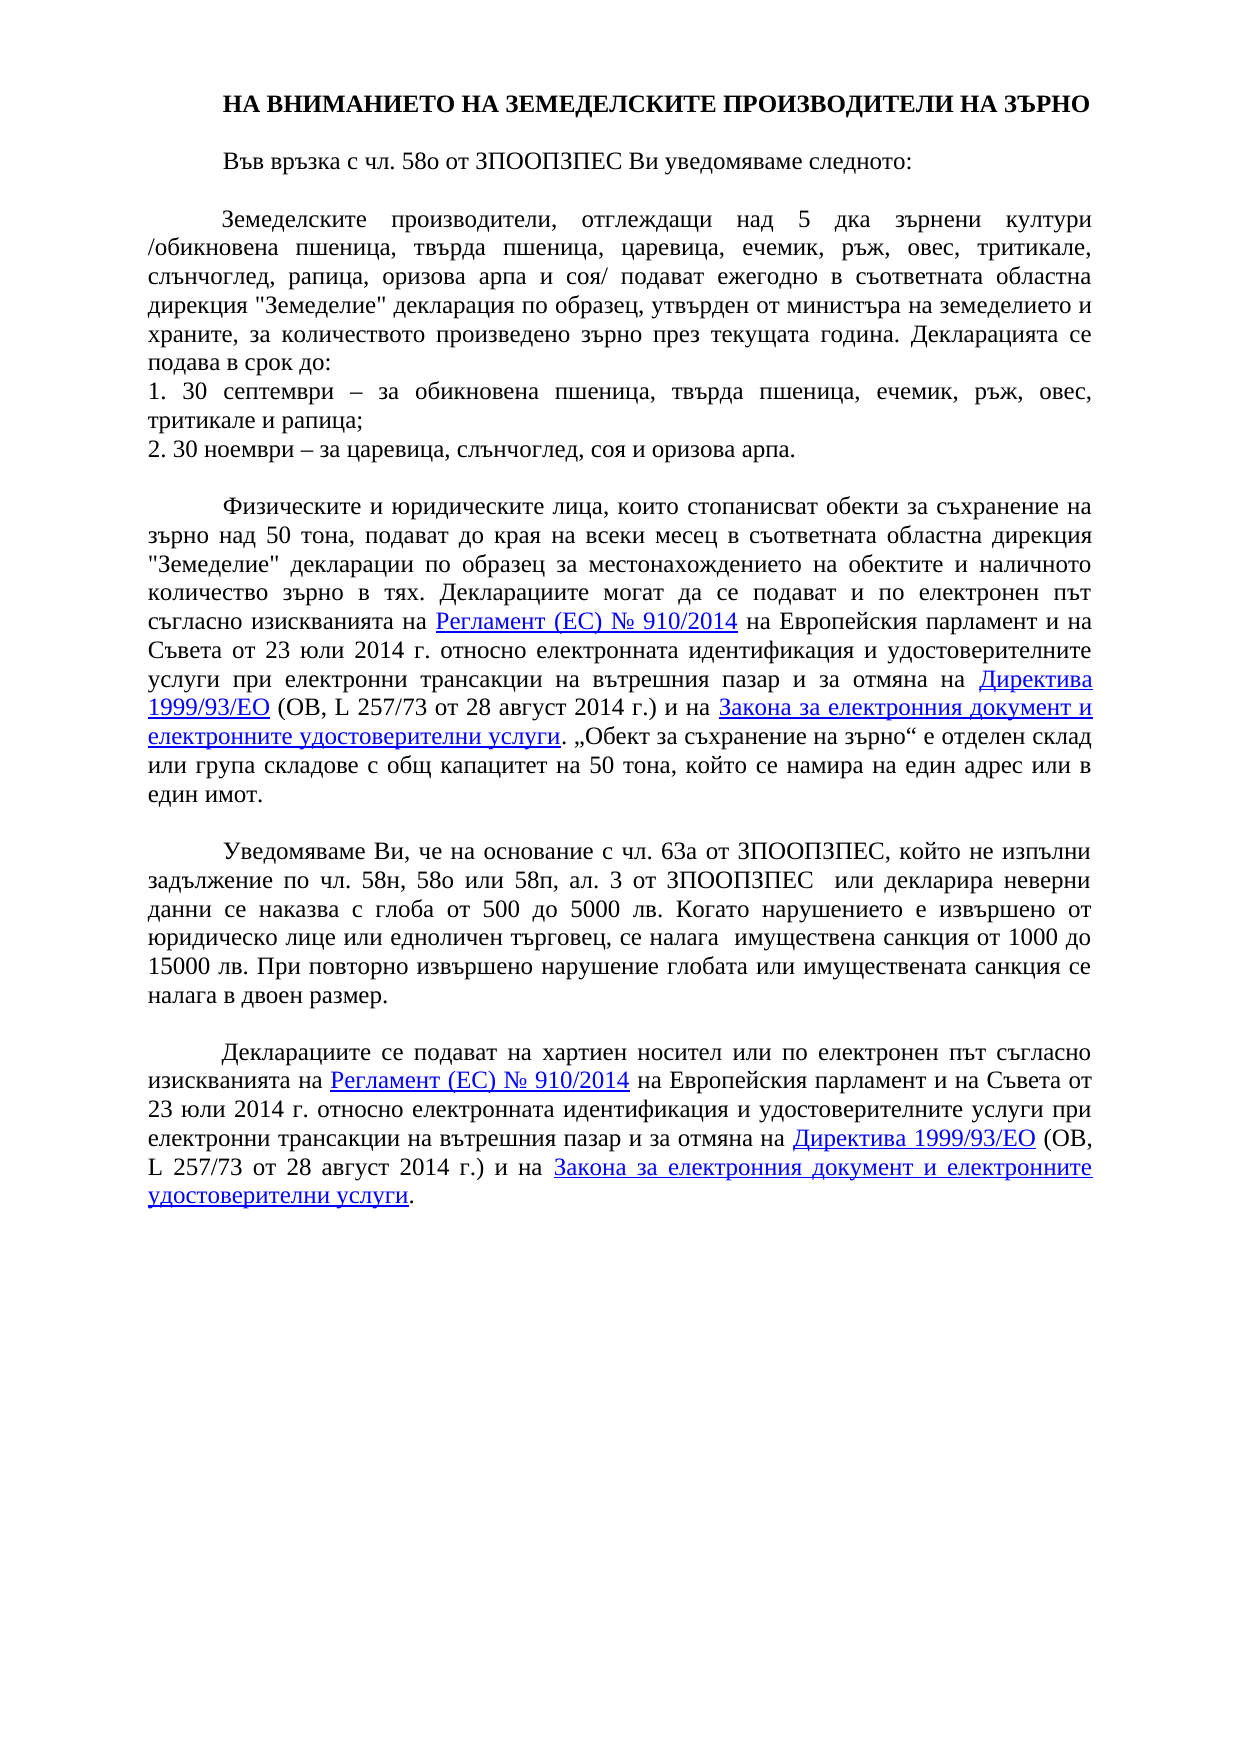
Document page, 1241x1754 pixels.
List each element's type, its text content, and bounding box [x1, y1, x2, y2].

text 1. 30 септември – за обикновена пшеница, твърда пшеница, ечемик, ръж, овес, тритикале и рапица; [148, 376, 1093, 434]
text НА ВНИМАНИЕТО НА ЗЕМЕДЕЛСКИТЕ ПРОИЗВОДИТЕЛИ НА ЗЪРНО [148, 89, 1093, 117]
text Декларациите се подават на хартиен носител или по електронен път съгласно изискванията на Регламент (ЕС) № 910/2014 на Европейския парламент и на Съвета от 23 юли 2014 г. относно електронната идентификация и удостоверителните услуги при електронни трансакции на вътрешния пазар и за отмяна на Директива 1999/93/ЕО (OB, L 257/73 от 28 август 2014 г.) и на Закона за електронния документ и електронните удостоверителни услуги. [148, 1037, 1093, 1209]
text 2. 30 ноември – за царевица, слънчоглед, соя и оризова арпа. [148, 434, 1093, 462]
text Земеделските производители, отглеждащи над 5 дка зърнени култури /обикновена пшеница, твърда пшеница, царевица, ечемик, ръж, овес, тритикале, слънчоглед, рапица, оризова арпа и соя/ подават ежегодно в съответната областна дирекция "Земеделие" декларация по образец, утвърден от министъра на земеделието и храните, за количеството произведено зърно през текущата година. Декларацията се подава в срок до: [148, 204, 1093, 376]
text Във връзка с чл. 58о от ЗПООПЗПЕС Ви уведомяваме следното: [148, 146, 1093, 175]
text Физическите и юридическите лица, които стопанисват обекти за съхранение на зърно над 50 тона, подават до края на всеки месец в съответната областна дирекция "Земеделие" декларации по образец за местонахождението на обектите и наличното количество зърно в тях. Декларациите могат да се подават и по електронен път съгласно изискванията на Регламент (ЕС) № 910/2014 на Европейския парламент и на Съвета от 23 юли 2014 г. относно електронната идентификация и удостоверителните услуги при електронни трансакции на вътрешния пазар и за отмяна на Директива 1999/93/ЕО (OB, L 257/73 от 28 август 2014 г.) и на Закона за електронния документ и електронните удостоверителни услуги. „Обект за съхранение на зърно“ е отделен склад или група складове с общ капацитет на 50 тона, който се намира на един адрес или в един имот. [148, 491, 1093, 807]
text Уведомяваме Ви, че на основание с чл. 63а от ЗПООПЗПЕС, който не изпълни задължение по чл. 58н, 58о или 58п, ал. 3 от ЗПООПЗПЕС или декларира неверни данни се наказва с глоба от 500 до 5000 лв. Когато нарушението е извършено от юридическо лице или едноличен търговец, се налага имуществена санкция от 1000 до 15000 лв. При повторно извършено нарушение глобата или имуществената санкция се налага в двоен размер. [148, 836, 1093, 1009]
